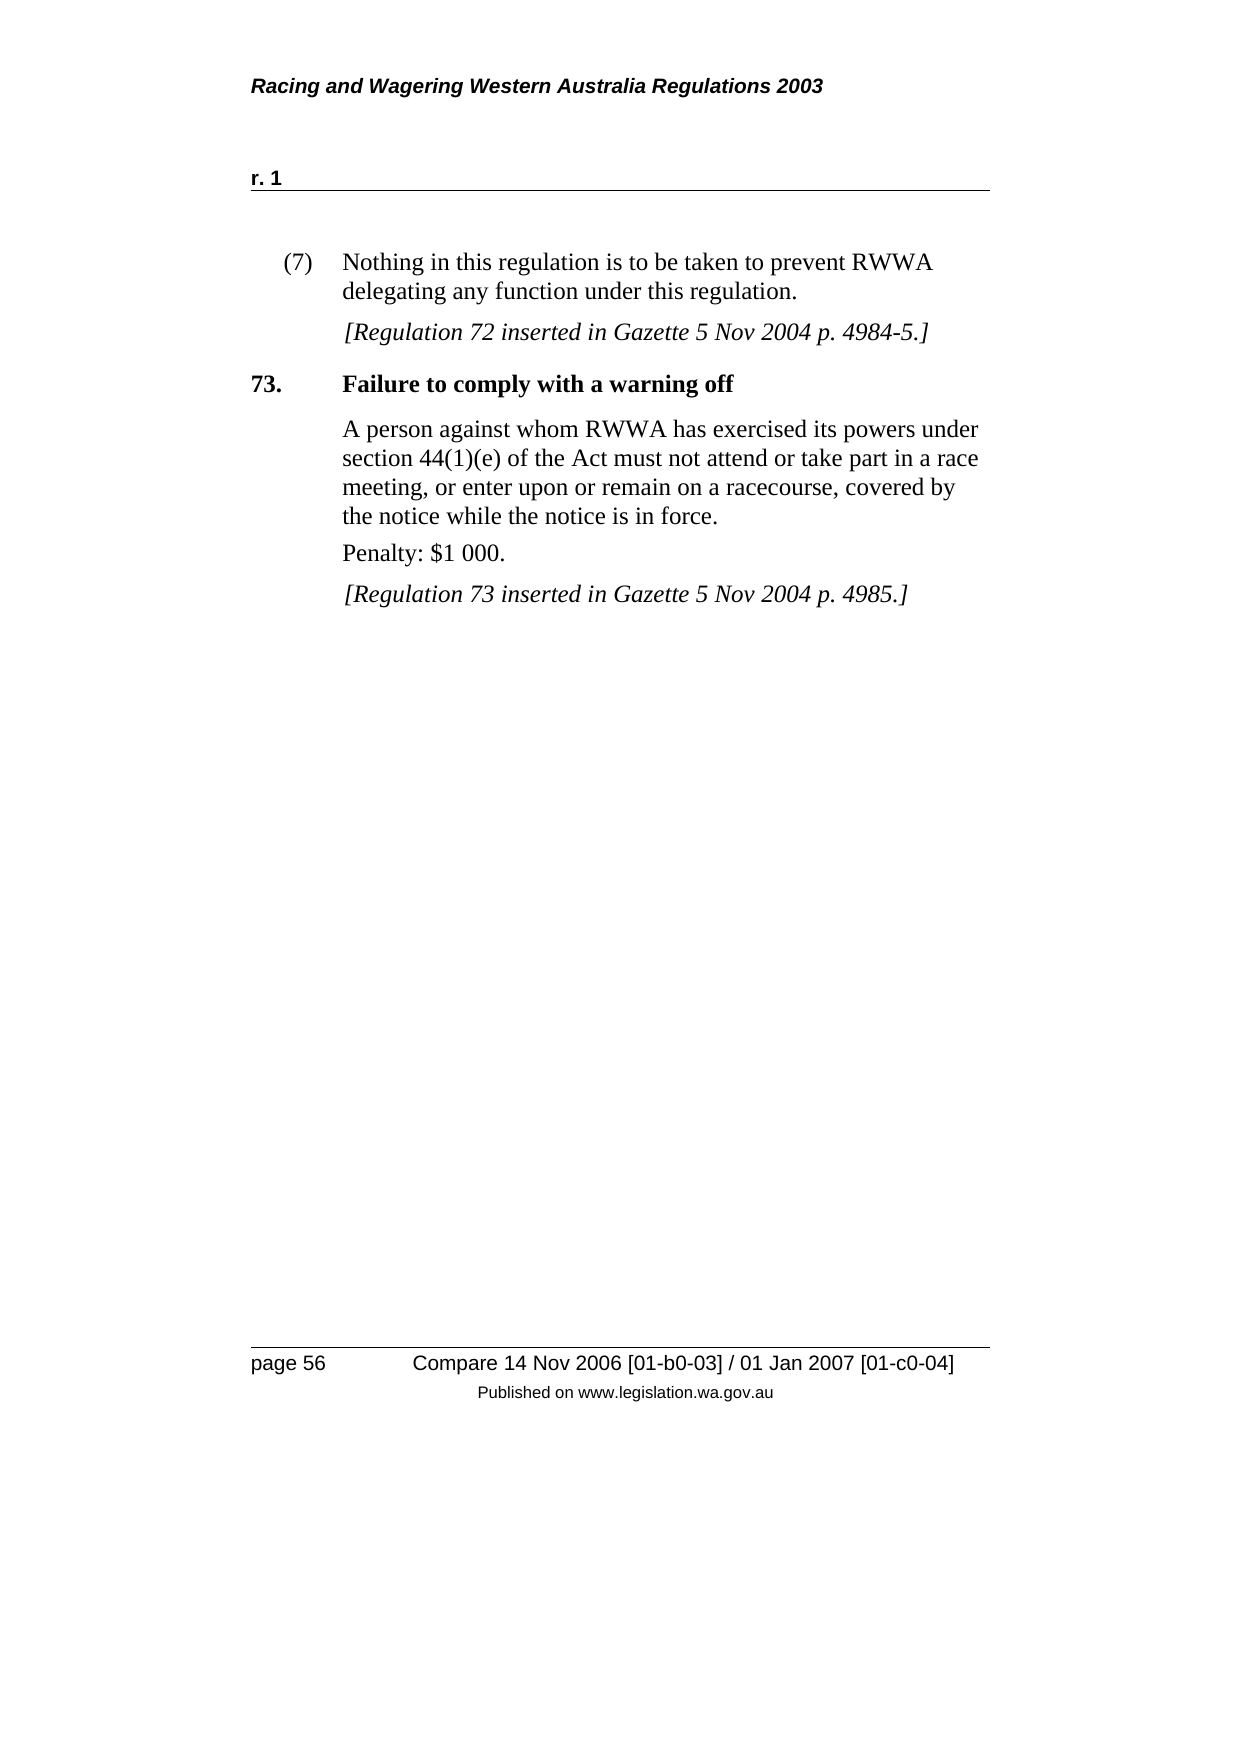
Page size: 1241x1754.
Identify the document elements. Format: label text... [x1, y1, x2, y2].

text A person against whom RWWA has exercised its powers under section 44(1)(e) of the Act must not attend or take part in a race meeting, or enter upon or remain on a racecourse, covered by the notice while the notice is in force. [251, 414, 990, 529]
subtitle 73. Failure to comply with a warning off [251, 369, 990, 398]
text [Regulation 72 inserted in Gazette 5 Nov 2004 p. 4984-5.] [251, 317, 990, 346]
text [Regulation 73 inserted in Gazette 5 Nov 2004 p. 4985.] [251, 579, 990, 608]
text Penalty: $1 000. [251, 538, 990, 567]
text (7) Nothing in this regulation is to be taken to prevent RWWA delegating any function under this regulation. [251, 247, 990, 305]
